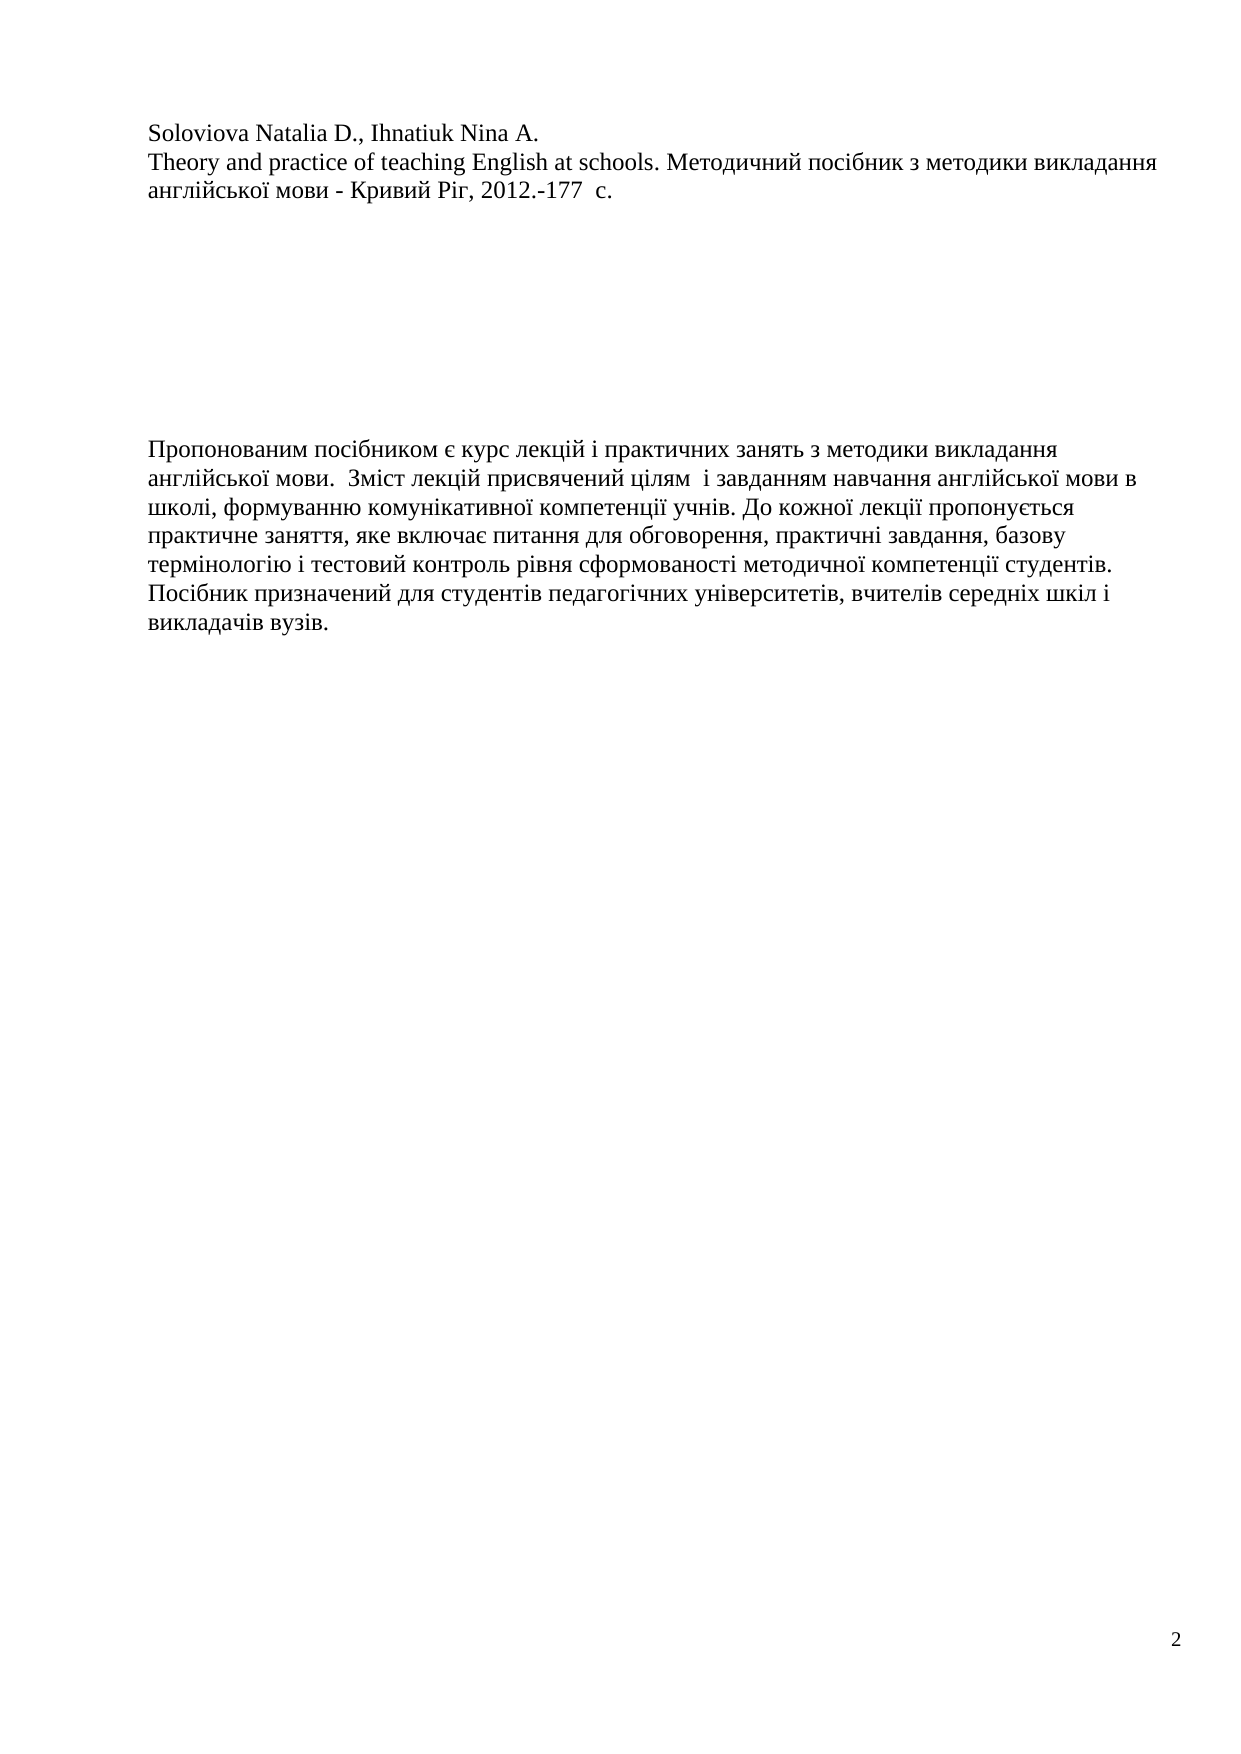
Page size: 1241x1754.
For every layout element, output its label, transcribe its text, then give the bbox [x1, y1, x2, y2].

text Пропонованим посібником є курс лекцій і практичних занять з методики викладання англійської мови. Зміст лекцій присвячений цілям і завданням навчання англійської мови в школі, формуванню комунікативної компетенції учнів. До кожної лекції пропонується практичне заняття, яке включає питання для обговорення, практичні завдання, базову термінологію і тестовий контроль рівня сформованості методичної компетенції студентів. [148, 434, 1181, 578]
text Посібник призначений для студентів педагогічних університетів, вчителів середніх шкіл і викладачів вузів. [148, 578, 1181, 636]
text Theory and practice of teaching English at schools. Методичний посібник з методики викладання англійської мови - Кривий Ріг, 2012.-177 с. [148, 147, 1181, 204]
text Soloviova Natalia D., Ihnatiuk Nina A. [148, 118, 1181, 147]
